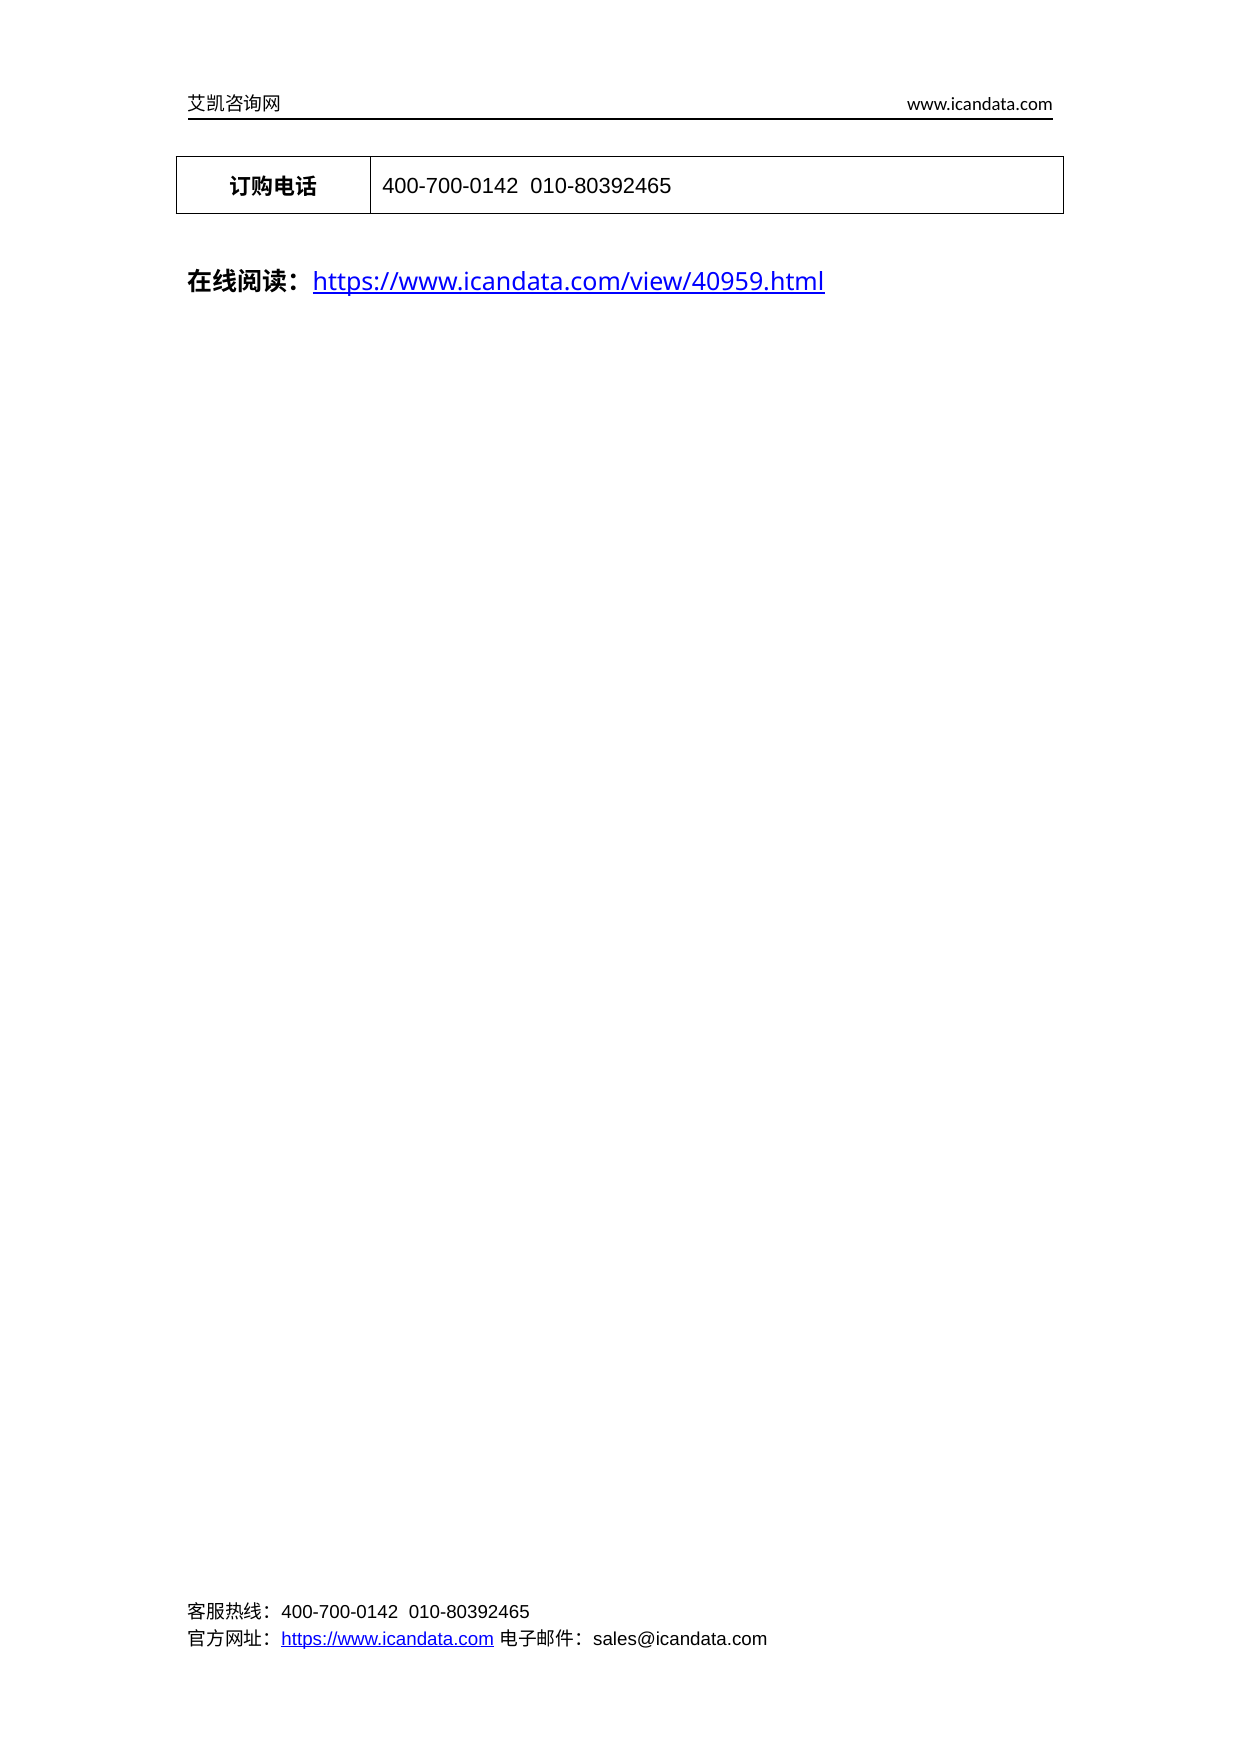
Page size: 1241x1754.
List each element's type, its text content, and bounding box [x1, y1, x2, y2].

table_cell 400-700-0142 010-80392465 [371, 157, 1063, 213]
table_cell 订购电话 [177, 157, 370, 213]
text 在线阅读：https://www.icandata.com/view/40959.html [187, 247, 1053, 312]
